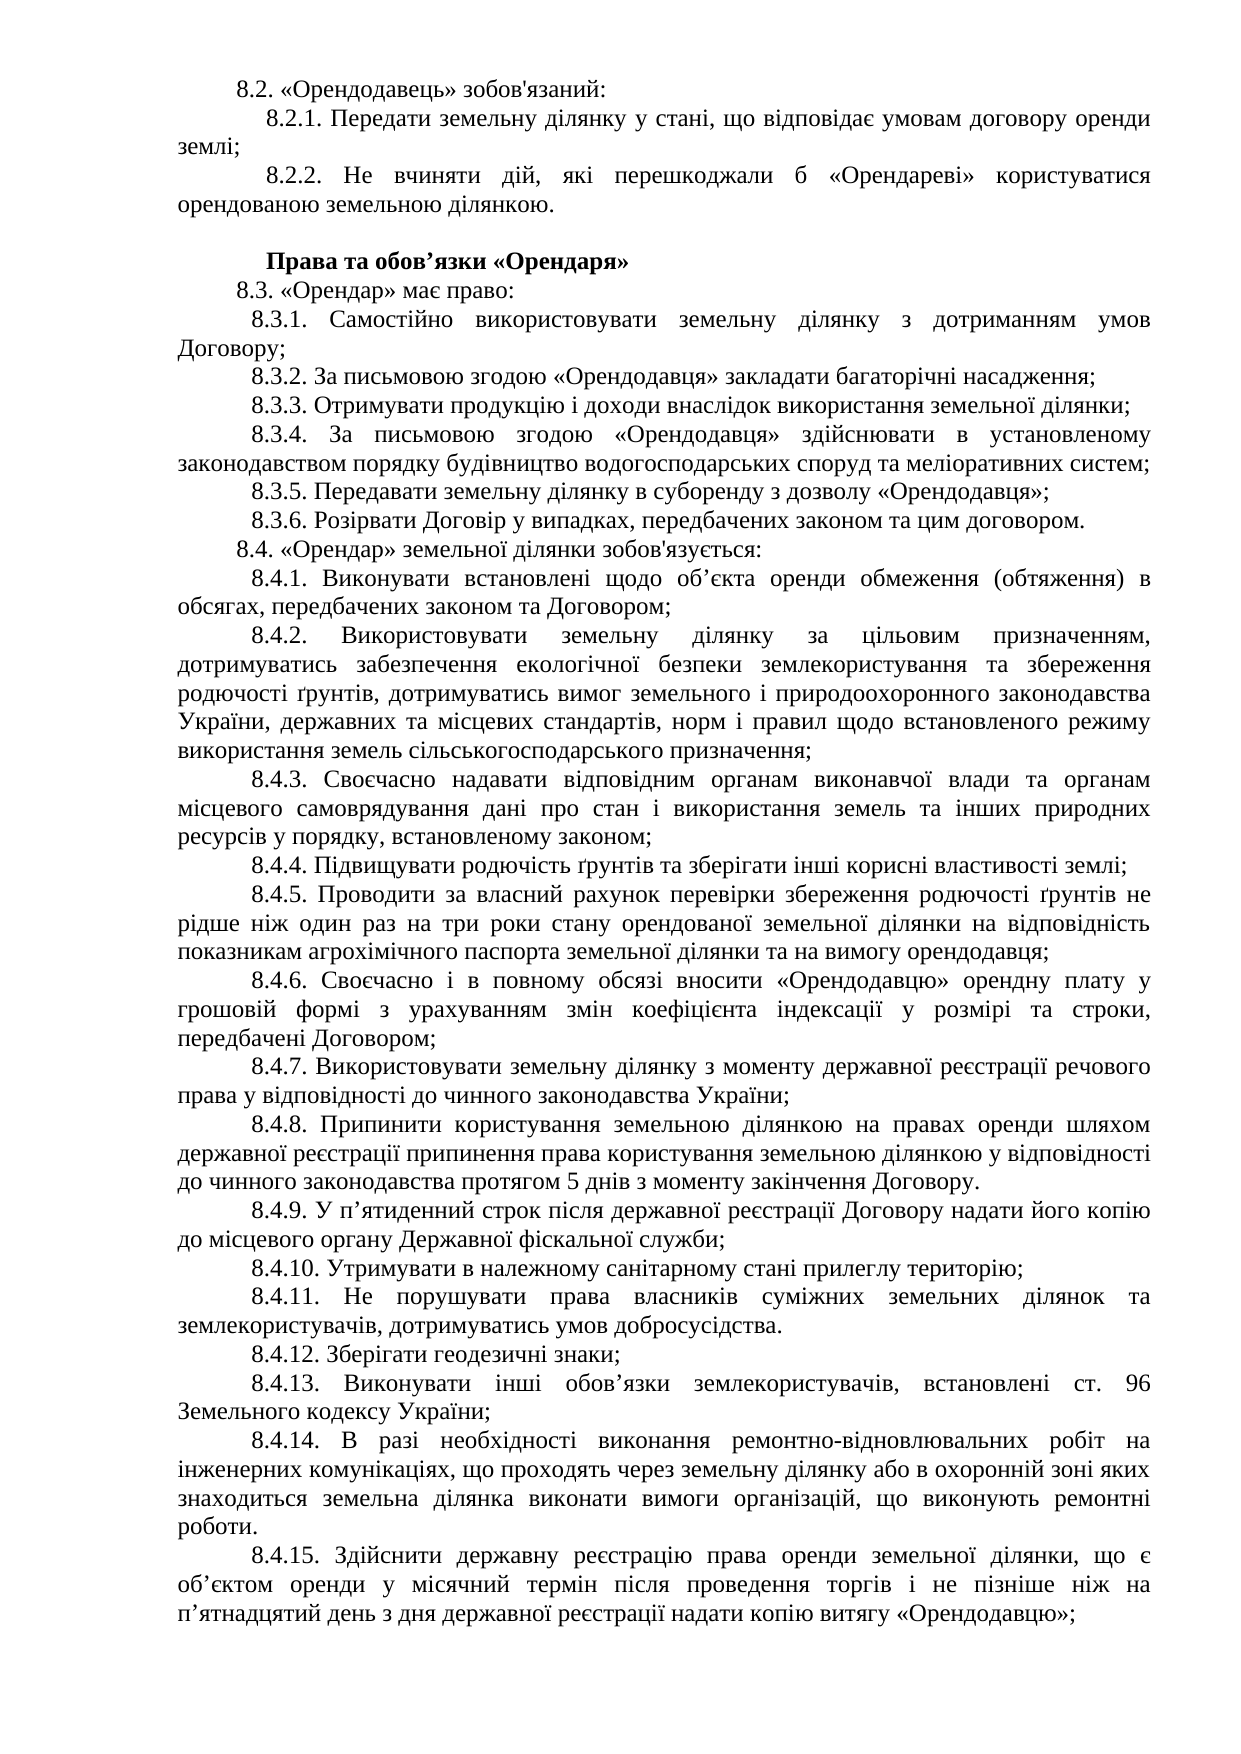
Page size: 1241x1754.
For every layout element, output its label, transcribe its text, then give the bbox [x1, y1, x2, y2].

text 8.4.6. Своєчасно і в повному обсязі вносити «Орендодавцю» орендну плату у грошовій формі з урахуванням змін коефіцієнта індексації у розмірі та строки, передбачені Договором; [177, 965, 1152, 1051]
text 8.4.2. Використовувати земельну ділянку за цільовим призначенням, дотримуватись забезпечення екологічної безпеки землекористування та збереження родючості ґрунтів, дотримуватись вимог земельного і природоохоронного законодавства України, державних та місцевих стандартів, норм і правил щодо встановленого режиму використання земель сільськогосподарського призначення; [177, 620, 1152, 764]
text 8.4. «Орендар» земельної ділянки зобов'язується: [177, 534, 1152, 563]
text 8.2.1. Передати земельну ділянку у стані, що відповідає умовам договору оренди землі; [177, 103, 1152, 160]
text Права та обов’язки «Орендаря» [177, 246, 1152, 275]
text 8.4.11. Не порушувати права власників суміжних земельних ділянок та землекористувачів, дотримуватись умов добросусідства. [177, 1281, 1152, 1339]
text 8.3.5. Передавати земельну ділянку в суборенду з дозволу «Орендодавця»; [177, 476, 1152, 505]
text 8.4.4. Підвищувати родючість ґрунтів та зберігати інші корисні властивості землі; [177, 850, 1152, 879]
text 8.2. «Орендодавець» зобов'язаний: [177, 74, 1152, 103]
text 8.3. «Орендар» має право: [177, 275, 1152, 304]
text 8.4.9. У п’ятиденний строк після державної реєстрації Договору надати його копію до місцевого органу Державної фіскальної служби; [177, 1195, 1152, 1253]
text 8.3.6. Розірвати Договір у випадках, передбачених законом та цим договором. [177, 505, 1152, 534]
text 8.4.8. Припинити користування земельною ділянкою на правах оренди шляхом державної реєстрації припинення права користування земельною ділянкою у відповідності до чинного законодавства протягом 5 днів з моменту закінчення Договору. [177, 1109, 1152, 1195]
text 8.3.4. За письмовою згодою «Орендодавця» здійснювати в установленому законодавством порядку будівництво водогосподарських споруд та меліоративних систем; [177, 419, 1152, 476]
text 8.4.1. Виконувати встановлені щодо об’єкта оренди обмеження (обтяження) в обсягах, передбачених законом та Договором; [177, 563, 1152, 620]
text 8.2.2. Не вчиняти дій, які перешкоджали б «Орендареві» користуватися орендованою земельною ділянкою. [177, 160, 1152, 218]
text 8.3.3. Отримувати продукцію і доходи внаслідок використання земельної ділянки; [177, 390, 1152, 419]
text 8.4.13. Виконувати інші обов’язки землекористувачів, встановлені ст. 96 Земельного кодексу України; [177, 1368, 1152, 1425]
text 8.4.10. Утримувати в належному санітарному стані прилеглу територію; [177, 1253, 1152, 1281]
text 8.3.1. Самостійно використовувати земельну ділянку з дотриманням умов Договору; [177, 304, 1152, 361]
text 8.4.5. Проводити за власний рахунок перевірки збереження родючості ґрунтів не рідше ніж один раз на три роки стану орендованої земельної ділянки на відповідність показникам агрохімічного паспорта земельної ділянки та на вимогу орендодавця; [177, 879, 1152, 965]
text 8.4.14. В разі необхідності виконання ремонтно-відновлювальних робіт на інженерних комунікаціях, що проходять через земельну ділянку або в охоронній зоні яких знаходиться земельна ділянка виконати вимоги організацій, що виконують ремонтні роботи. [177, 1425, 1152, 1540]
text 8.4.15. Здійснити державну реєстрацію права оренди земельної ділянки, що є об’єктом оренди у місячний термін після проведення торгів і не пізніше ніж на п’ятнадцятий день з дня державної реєстрації надати копію витягу «Орендодавцю»; [177, 1540, 1152, 1626]
text 8.4.12. Зберігати геодезичні знаки; [177, 1339, 1152, 1368]
text 8.3.2. За письмовою згодою «Орендодавця» закладати багаторічні насадження; [177, 361, 1152, 390]
text 8.4.7. Використовувати земельну ділянку з моменту державної реєстрації речового права у відповідності до чинного законодавства України; [177, 1051, 1152, 1109]
text 8.4.3. Своєчасно надавати відповідним органам виконавчої влади та органам місцевого самоврядування дані про стан і використання земель та інших природних ресурсів у порядку, встановленому законом; [177, 764, 1152, 850]
